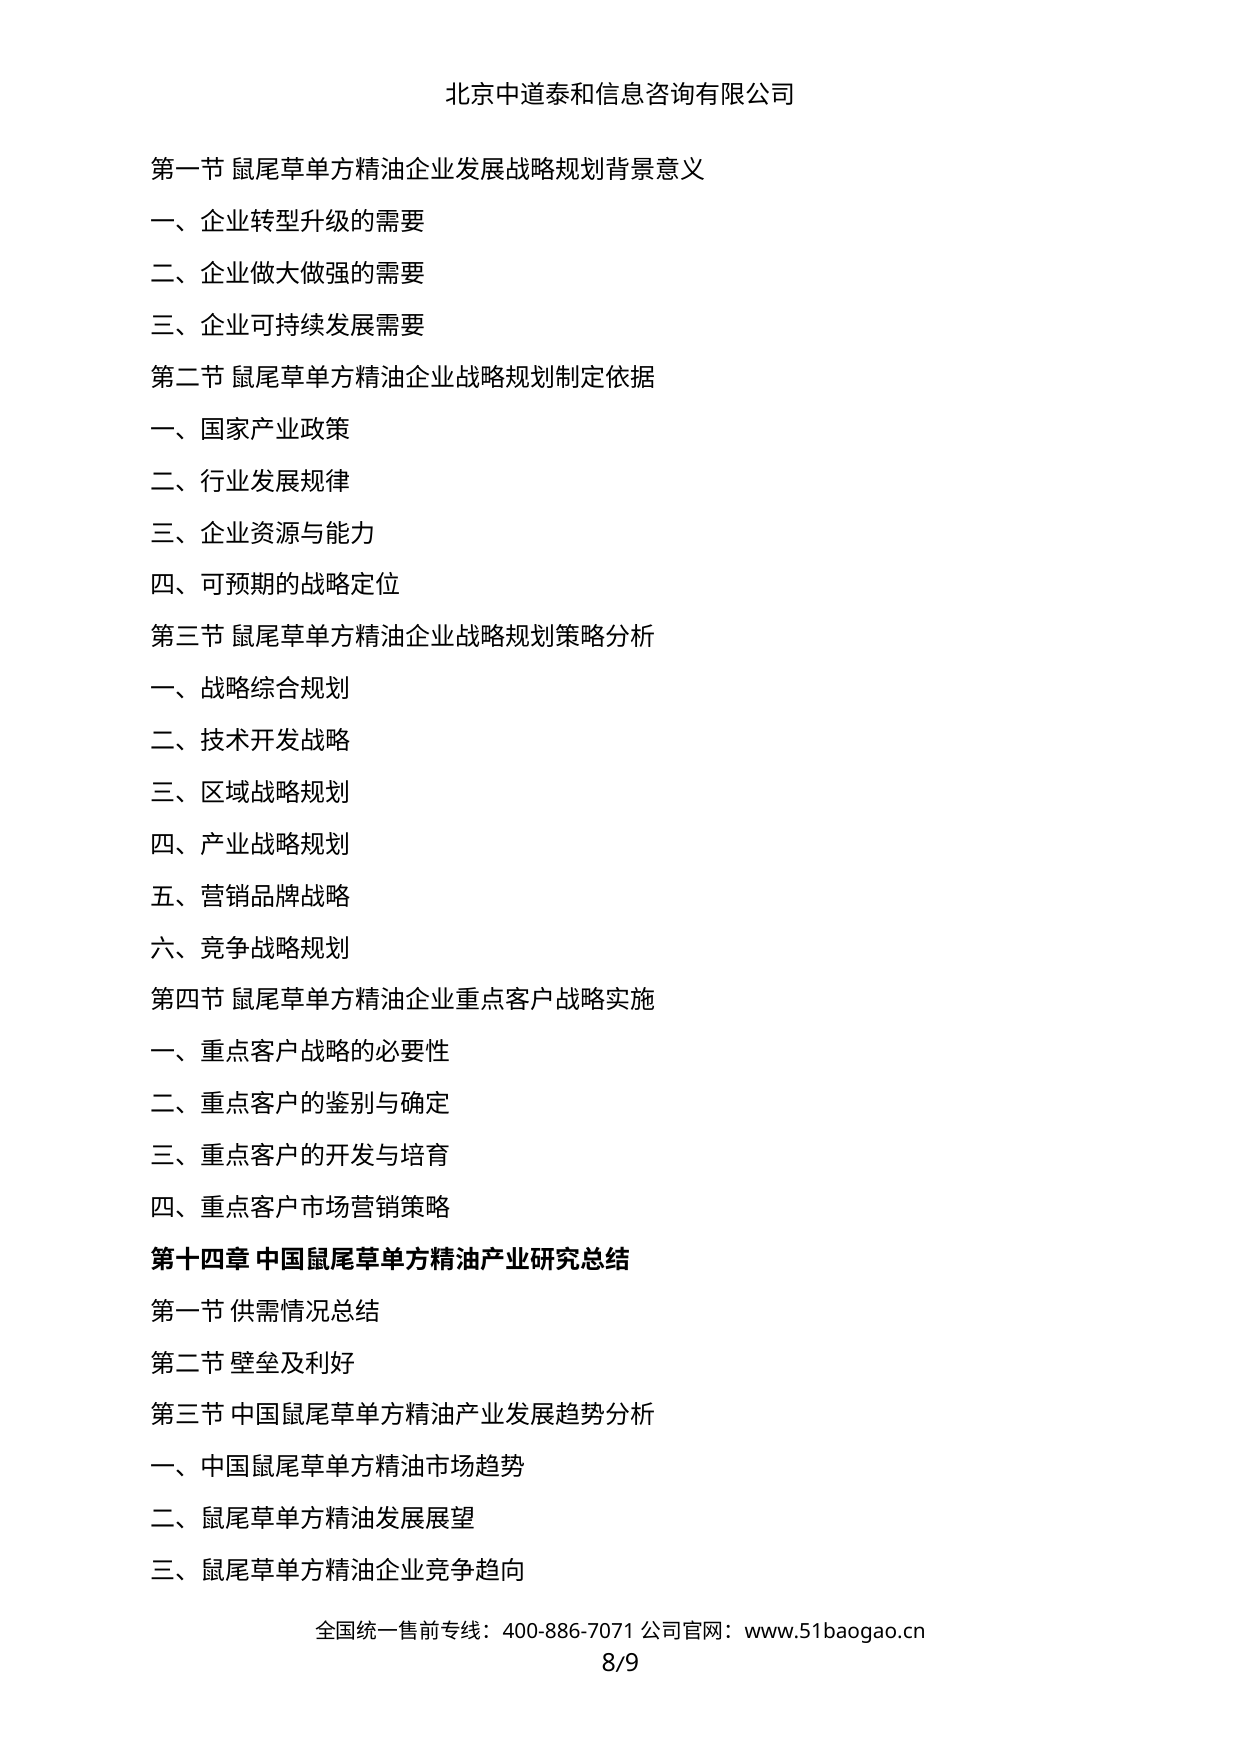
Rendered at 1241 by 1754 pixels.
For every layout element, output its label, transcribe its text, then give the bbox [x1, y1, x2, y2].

text 三、区域战略规划 [150, 772, 1090, 809]
text 一、战略综合规划 [150, 669, 1090, 705]
text 第四节 鼠尾草单方精油企业重点客户战略实施 [150, 980, 1090, 1016]
text 一、重点客户战略的必要性 [150, 1032, 1090, 1068]
text 一、中国鼠尾草单方精油市场趋势 [150, 1447, 1090, 1483]
text 四、产业战略规划 [150, 824, 1090, 861]
text 第三节 中国鼠尾草单方精油产业发展趋势分析 [150, 1395, 1090, 1431]
text 五、营销品牌战略 [150, 876, 1090, 912]
text 第一节 供需情况总结 [150, 1291, 1090, 1327]
text 四、重点客户市场营销策略 [150, 1187, 1090, 1224]
text 第三节 鼠尾草单方精油企业战略规划策略分析 [150, 617, 1090, 653]
text 二、行业发展规律 [150, 461, 1090, 497]
text 三、重点客户的开发与培育 [150, 1136, 1090, 1172]
text 三、企业可持续发展需要 [150, 306, 1090, 342]
text 二、技术开发战略 [150, 721, 1090, 757]
text 二、企业做大做强的需要 [150, 254, 1090, 290]
text 三、鼠尾草单方精油企业竞争趋向 [150, 1551, 1090, 1587]
text 第二节 鼠尾草单方精油企业战略规划制定依据 [150, 357, 1090, 394]
text 一、国家产业政策 [150, 409, 1090, 446]
text 二、重点客户的鉴别与确定 [150, 1084, 1090, 1120]
text 第一节 鼠尾草单方精油企业发展战略规划背景意义 [150, 150, 1090, 186]
text 六、竞争战略规划 [150, 928, 1090, 964]
text 一、企业转型升级的需要 [150, 202, 1090, 238]
text 三、企业资源与能力 [150, 513, 1090, 549]
text 二、鼠尾草单方精油发展展望 [150, 1499, 1090, 1535]
text 第二节 壁垒及利好 [150, 1343, 1090, 1379]
text 四、可预期的战略定位 [150, 565, 1090, 601]
text 第十四章 中国鼠尾草单方精油产业研究总结 [150, 1239, 1090, 1276]
